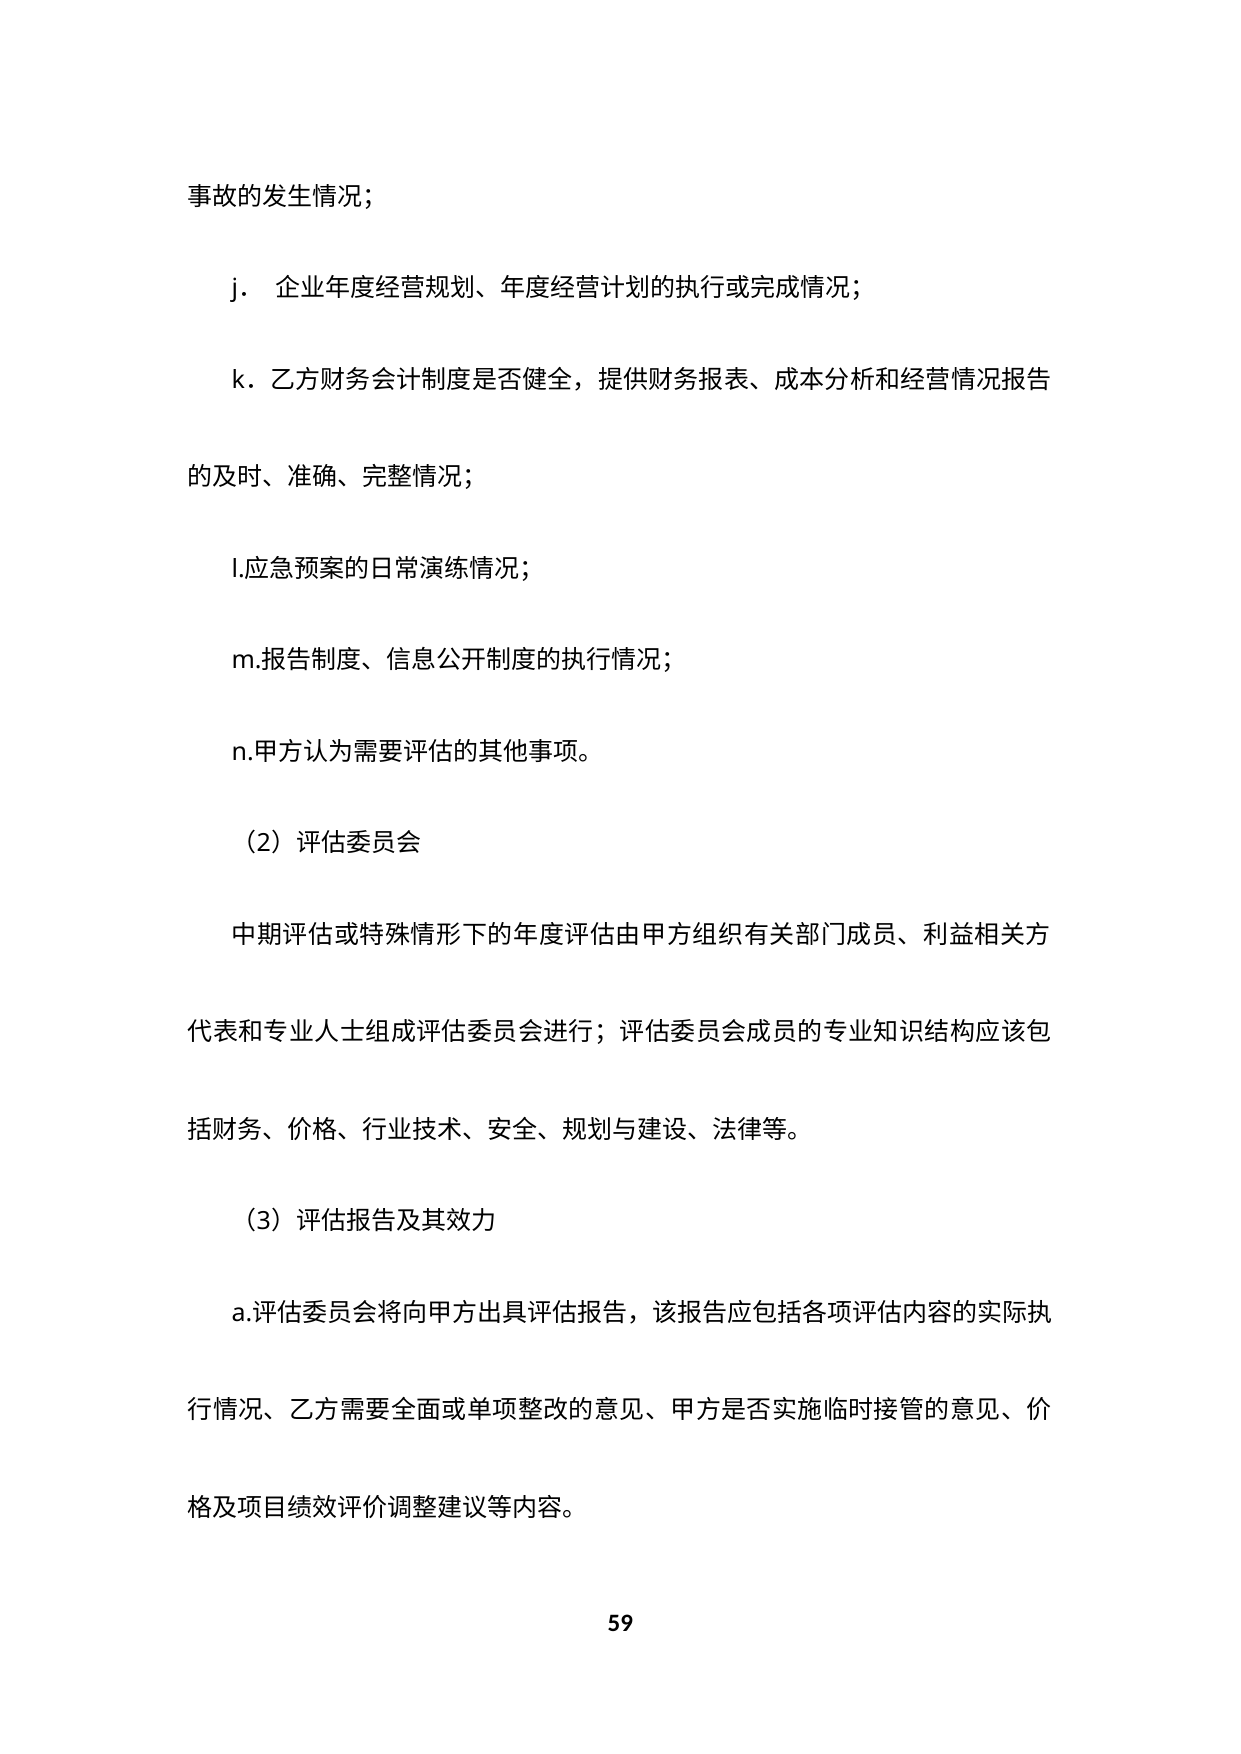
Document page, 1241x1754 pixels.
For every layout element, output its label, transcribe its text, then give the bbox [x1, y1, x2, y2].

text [187, 162, 1053, 227]
text m.报告制度、信息公开制度的执行情况； [187, 625, 1053, 690]
text 中期评估或特殊情形下的年度评估由甲方组织有关部门成员、利益相关方代表和专业人士组成评估委员会进行；评估委员会成员的专业知识结构应该包括财务、价格、行业技术、安全、规划与建设、法律等。 [187, 900, 1053, 1160]
text （3）评估报告及其效力 [187, 1186, 1053, 1251]
text （2）评估委员会 [187, 808, 1053, 873]
text l.应急预案的日常演练情况； [187, 534, 1053, 599]
text n.甲方认为需要评估的其他事项。 [187, 717, 1053, 782]
text j． 企业年度经营规划、年度经营计划的执行或完成情况； [187, 253, 1053, 318]
text k．乙方财务会计制度是否健全，提供财务报表、成本分析和经营情况报告的及时、准确、完整情况； [187, 345, 1053, 507]
text a.评估委员会将向甲方出具评估报告，该报告应包括各项评估内容的实际执行情况、乙方需要全面或单项整改的意见、甲方是否实施临时接管的意见、价格及项目绩效评价调整建议等内容。 [187, 1278, 1053, 1538]
